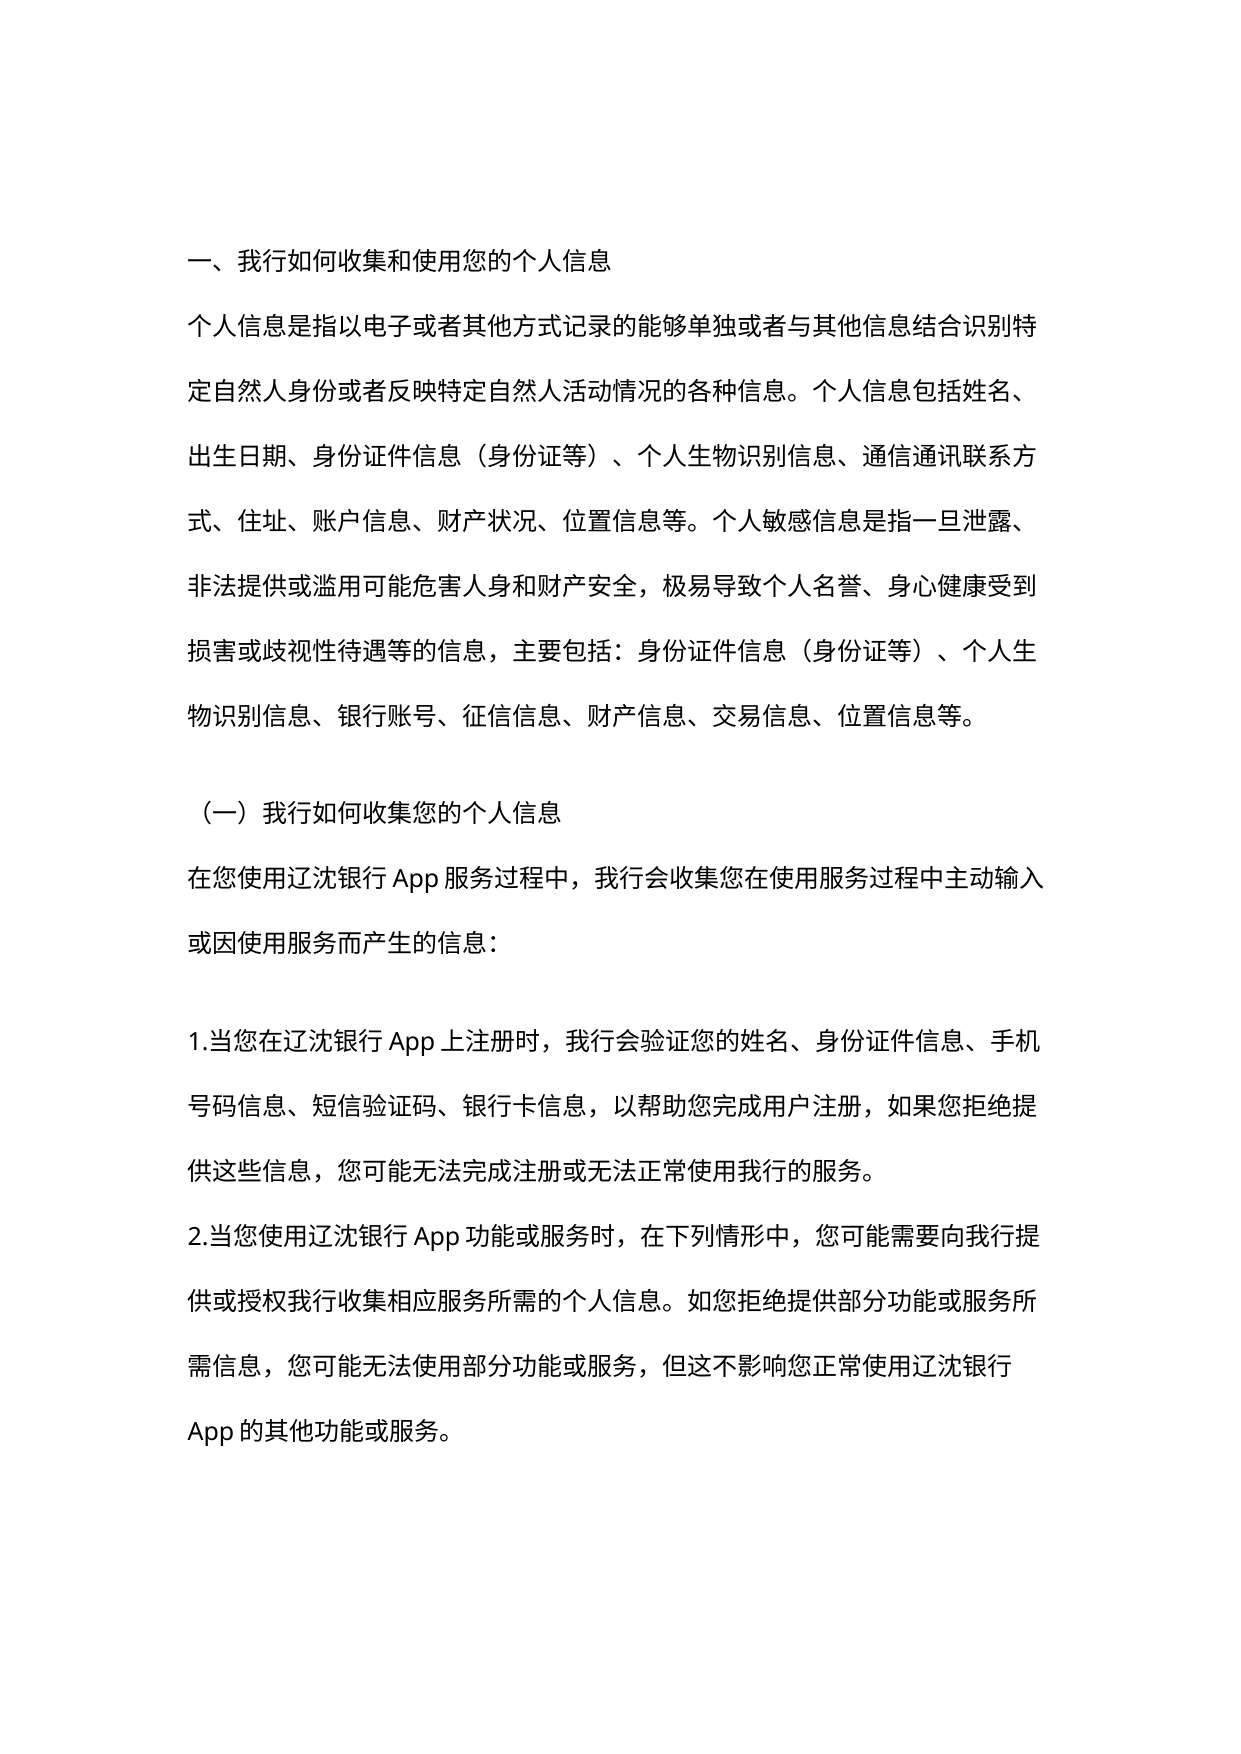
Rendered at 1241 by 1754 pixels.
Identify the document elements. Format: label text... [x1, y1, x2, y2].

text 个人信息是指以电子或者其他方式记录的能够单独或者与其他信息结合识别特定自然人身份或者反映特定自然人活动情况的各种信息。个人信息包括姓名、出生日期、身份证件信息（身份证等）、个人生物识别信息、通信通讯联系方式、住址、账户信息、财产状况、位置信息等。个人敏感信息是指一旦泄露、非法提供或滥用可能危害人身和财产安全，极易导致个人名誉、身心健康受到损害或歧视性待遇等的信息，主要包括：身份证件信息（身份证等）、个人生物识别信息、银行账号、征信信息、财产信息、交易信息、位置信息等。 [187, 292, 1053, 747]
text （一）我行如何收集您的个人信息 [187, 779, 1053, 844]
text 1.当您在辽沈银行App上注册时，我行会验证您的姓名、身份证件信息、手机号码信息、短信验证码、银行卡信息，以帮助您完成用户注册，如果您拒绝提供这些信息，您可能无法完成注册或无法正常使用我行的服务。 [187, 1007, 1053, 1202]
text 2.当您使用辽沈银行App功能或服务时，在下列情形中，您可能需要向我行提供或授权我行收集相应服务所需的个人信息。如您拒绝提供部分功能或服务所需信息，您可能无法使用部分功能或服务，但这不影响您正常使用辽沈银行App的其他功能或服务。 [187, 1202, 1053, 1462]
text 一、我行如何收集和使用您的个人信息 [187, 227, 1053, 292]
text 在您使用辽沈银行App服务过程中，我行会收集您在使用服务过程中主动输入或因使用服务而产生的信息： [187, 844, 1053, 974]
